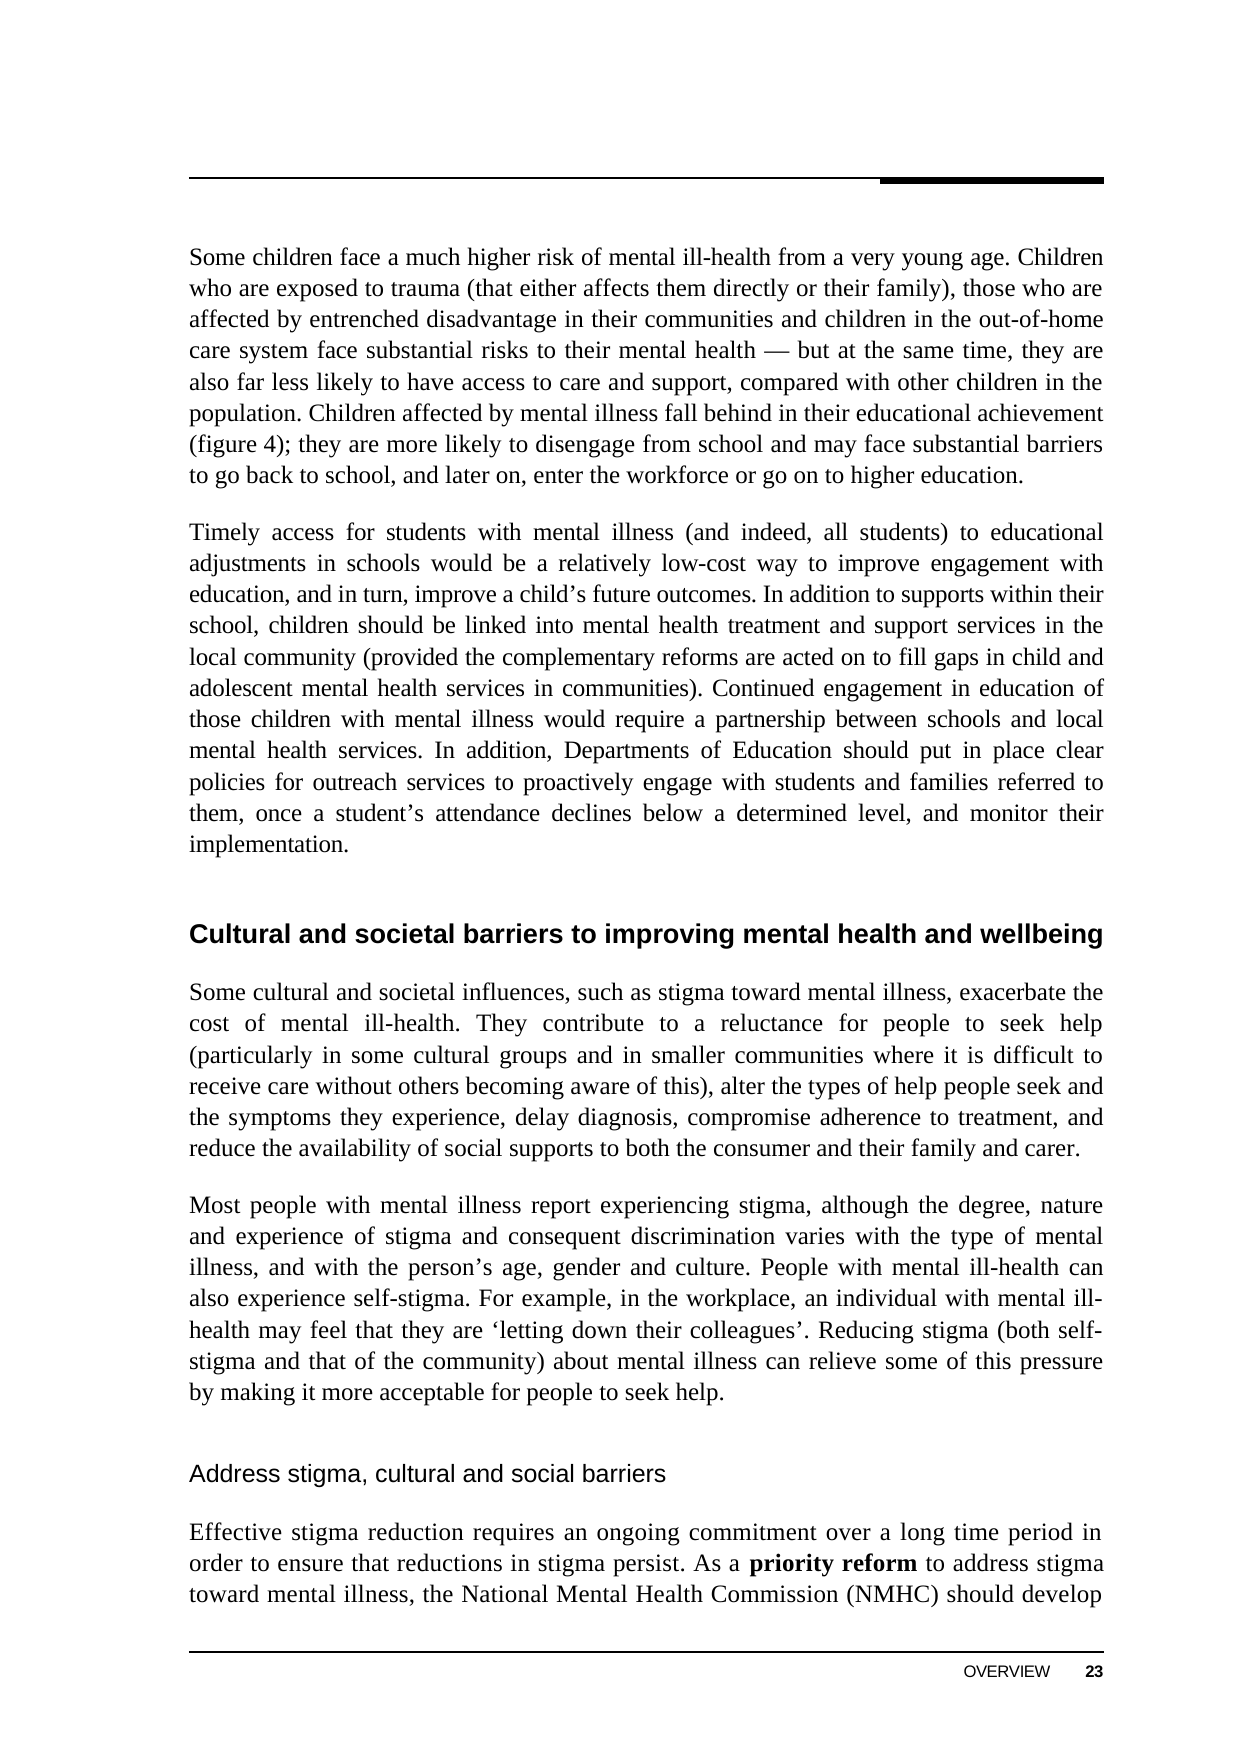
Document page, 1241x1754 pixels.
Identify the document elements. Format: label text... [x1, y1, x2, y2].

subtitle Cultural and societal barriers to improving mental health and wellbeing [189, 916, 1104, 950]
text Some cultural and societal influences, such as stigma toward mental illness, exacerbate the cost of mental ill-health. They contribute to a reluctance for people to seek help (particularly in some cultural groups and in smaller communities where it is difficult to receive care without others becoming aware of this), alter the types of help people seek and the symptoms they experience, delay diagnosis, compromise adherence to treatment, and reduce the availability of social supports to both the consumer and their family and carer. [189, 975, 1104, 1162]
subtitle Address stigma, cultural and social barriers [189, 1456, 1104, 1489]
text Most people with mental illness report experiencing stigma, although the degree, nature and experience of stigma and consequent discrimination varies with the type of mental illness, and with the person’s age, gender and culture. People with mental ill-health can also experience self-stigma. For example, in the workplace, an individual with mental ill-health may feel that they are ‘letting down their colleagues’. Reducing stigma (both self-stigma and that of the community) about mental illness can relieve some of this pressure by making it more acceptable for people to seek help. [189, 1187, 1104, 1406]
text Timely access for students with mental illness (and indeed, all students) to educational adjustments in schools would be a relatively low-cost way to improve engagement with education, and in turn, improve a child’s future outcomes. In addition to supports within their school, children should be linked into mental health treatment and support services in the local community (provided the complementary reforms are acted on to fill gaps in child and adolescent mental health services in communities). Continued engagement in education of those children with mental illness would require a partnership between schools and local mental health services. In addition, Departments of Education should put in place clear policies for outreach services to proactively engage with students and families referred to them, once a student’s attendance declines below a determined level, and monitor their implementation. [189, 514, 1104, 858]
text Some children face a much higher risk of mental ill-health from a very young age. Children who are exposed to trauma (that either affects them directly or their family), those who are affected by entrenched disadvantage in their communities and children in the out-of-home care system face substantial risks to their mental health — but at the same time, they are also far less likely to have access to care and support, compared with other children in the population. Children affected by mental illness fall behind in their educational achievement (figure 4); they are more likely to disengage from school and may face substantial barriers to go back to school, and later on, enter the workforce or go on to higher education. [189, 239, 1104, 489]
